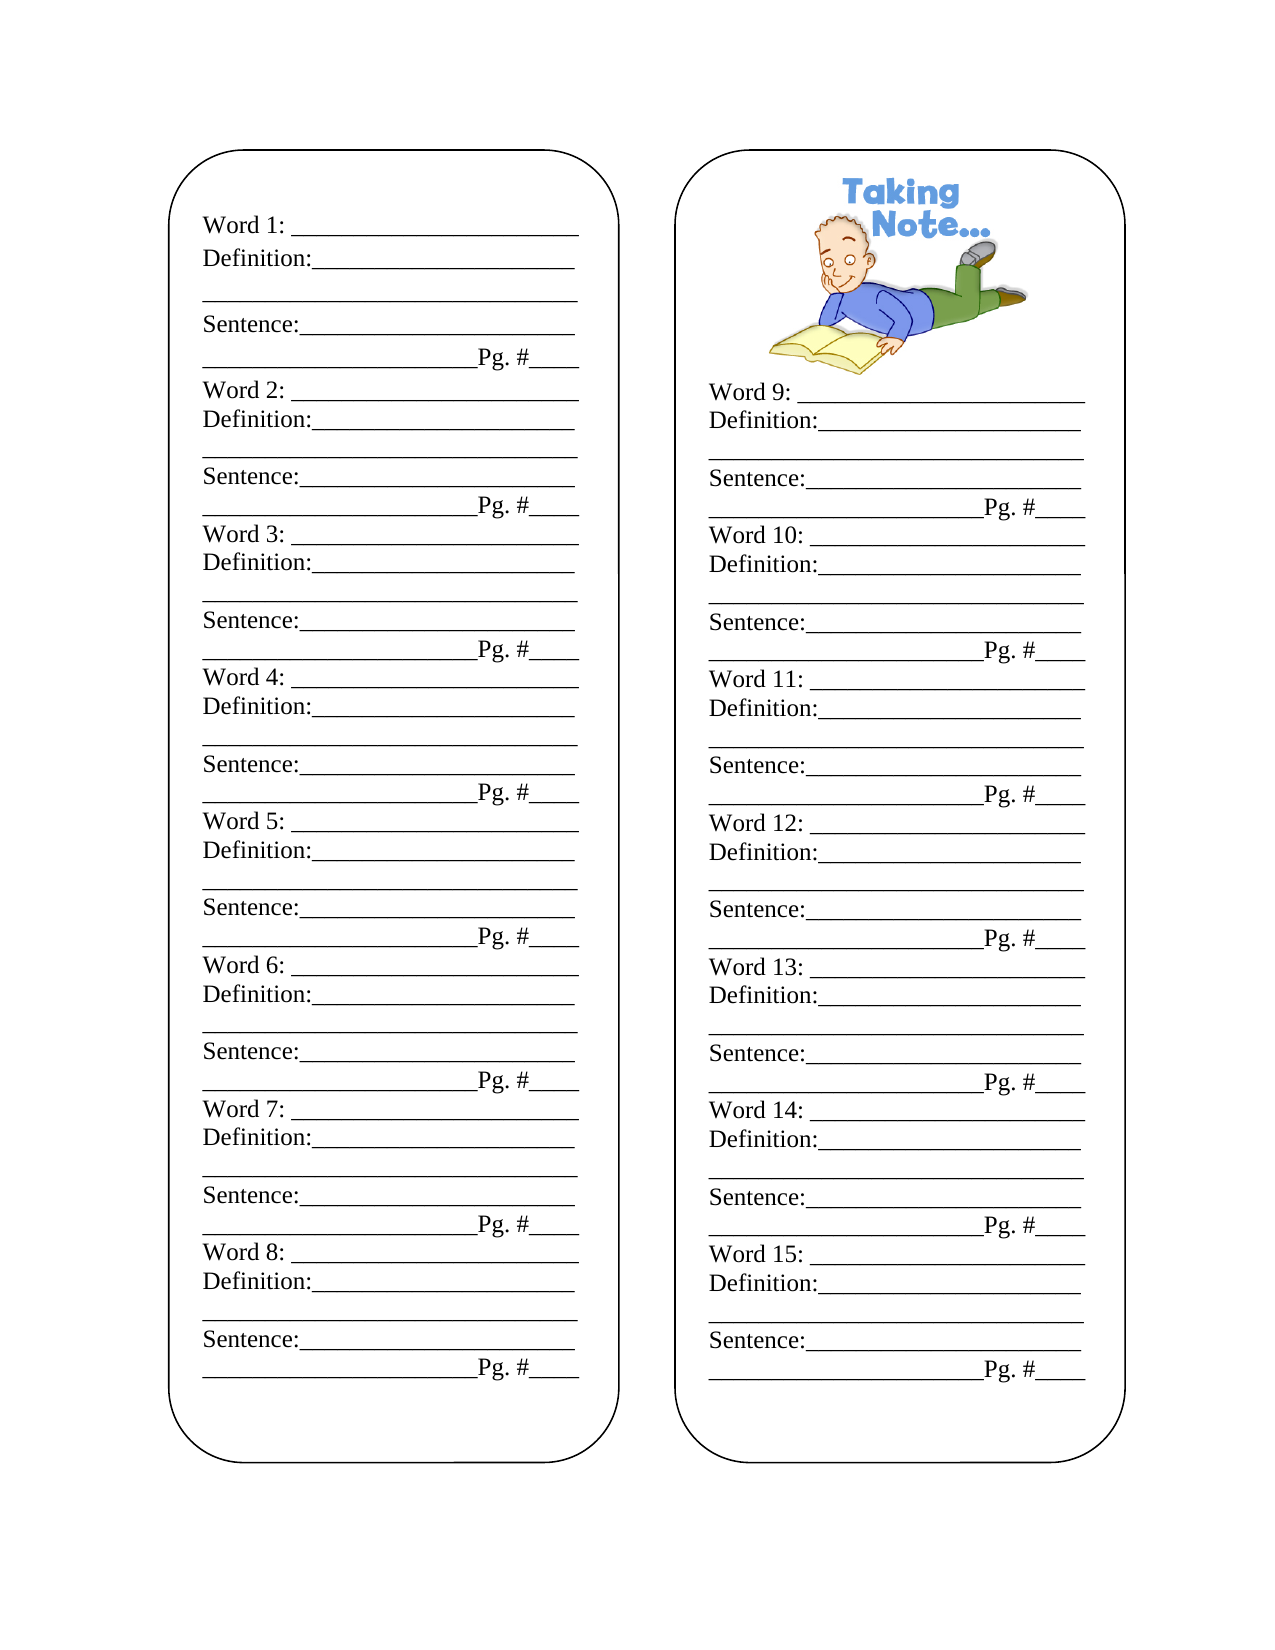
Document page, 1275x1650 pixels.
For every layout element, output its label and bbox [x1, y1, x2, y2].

picture [767, 176, 1033, 377]
